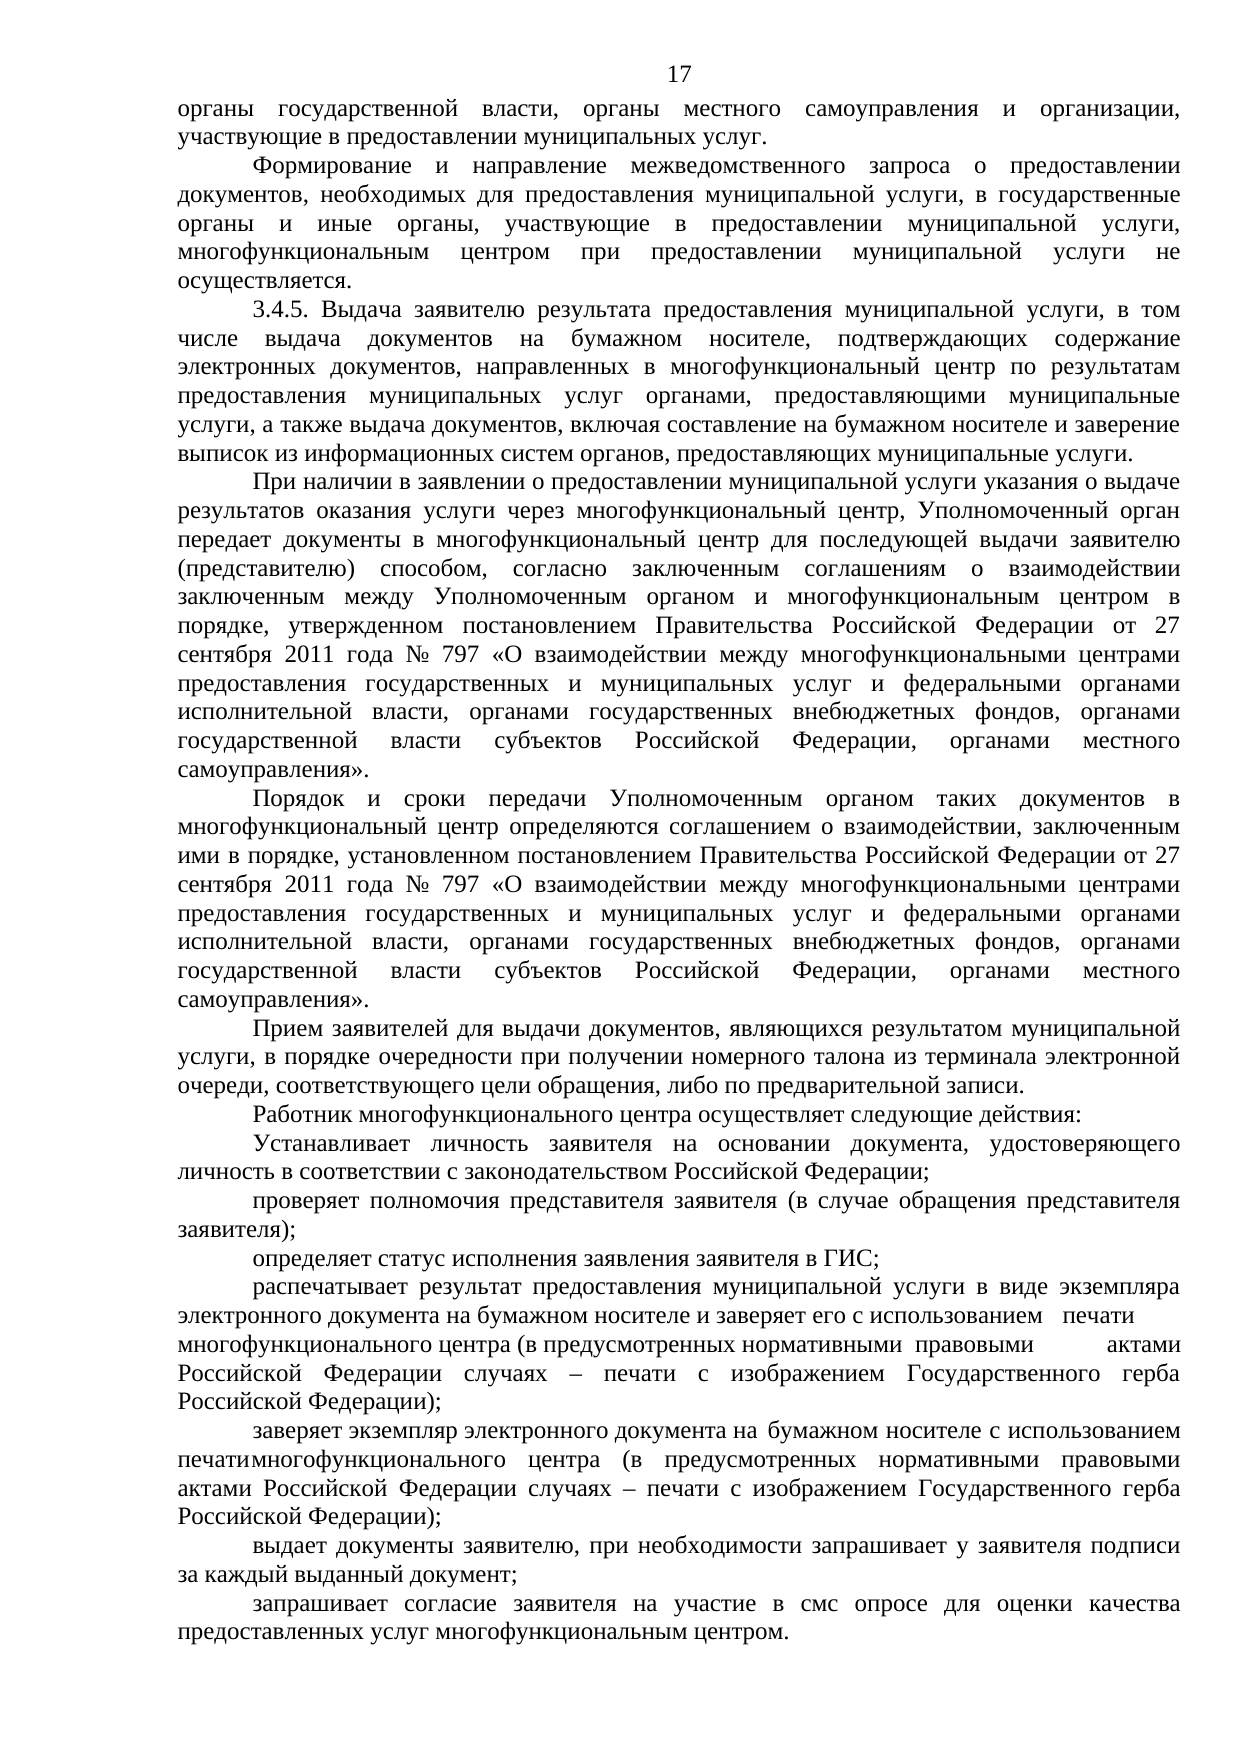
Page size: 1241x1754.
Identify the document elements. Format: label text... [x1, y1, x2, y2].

text Устанавливает личность заявителя на основании документа, удостоверяющего личность в соответствии с законодательством Российской Федерации; [177, 1128, 1181, 1185]
text распечатывает результат предоставления муниципальной услуги в виде экземпляра электронного документа на бумажном носителе и заверяет его с использованием печати многофункционального центра (в предусмотренных нормативными правовыми актами Российской Федерации случаях – печати с изображением Государственного герба Российской Федерации); [177, 1271, 1181, 1415]
text Работник многофункционального центра осуществляет следующие действия: [177, 1099, 1181, 1128]
text заверяет экземпляр электронного документа на бумажном носителе с использованием печати многофункционального центра (в предусмотренных нормативными правовыми актами Российской Федерации случаях – печати с изображением Государственного герба Российской Федерации); [177, 1415, 1181, 1530]
text Прием заявителей для выдачи документов, являющихся результатом муниципальной услуги, в порядке очередности при получении номерного талона из терминала электронной очереди, соответствующего цели обращения, либо по предварительной записи. [177, 1013, 1181, 1099]
text Формирование и направление межведомственного запроса о предоставлении документов, необходимых для предоставления муниципальной услуги, в государственные органы и иные органы, участвующие в предоставлении муниципальной услуги, многофункциональным центром при предоставлении муниципальной услуги не осуществляется. [177, 150, 1181, 294]
text проверяет полномочия представителя заявителя (в случае обращения представителя заявителя); [177, 1185, 1181, 1243]
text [177, 93, 1181, 150]
text При наличии в заявлении о предоставлении муниципальной услуги указания о выдаче результатов оказания услуги через многофункциональный центр, Уполномоченный орган передает документы в многофункциональный центр для последующей выдачи заявителю (представителю) способом, согласно заключенным соглашениям о взаимодействии заключенным между Уполномоченным органом и многофункциональным центром в порядке, утвержденном постановлением Правительства Российской Федерации от 27 сентября 2011 года № 797 «О взаимодействии между многофункциональными центрами предоставления государственных и муниципальных услуг и федеральными органами исполнительной власти, органами государственных внебюджетных фондов, органами государственной власти субъектов Российской Федерации, органами местного самоуправления». [177, 466, 1181, 783]
text 3.4.5. Выдача заявителю результата предоставления муниципальной услуги, в том числе выдача документов на бумажном носителе, подтверждающих содержание электронных документов, направленных в многофункциональный центр по результатам предоставления муниципальных услуг органами, предоставляющими муниципальные услуги, а также выдача документов, включая составление на бумажном носителе и заверение выписок из информационных систем органов, предоставляющих муниципальные услуги. [177, 294, 1181, 466]
text выдает документы заявителю, при необходимости запрашивает у заявителя подписи за каждый выданный документ; [177, 1530, 1181, 1588]
text определяет статус исполнения заявления заявителя в ГИС; [177, 1243, 1181, 1271]
text запрашивает согласие заявителя на участие в смс опросе для оценки качества предоставленных услуг многофункциональным центром. [177, 1588, 1181, 1645]
text Порядок и сроки передачи Уполномоченным органом таких документов в многофункциональный центр определяются соглашением о взаимодействии, заключенным ими в порядке, установленном постановлением Правительства Российской Федерации от 27 сентября 2011 года № 797 «О взаимодействии между многофункциональными центрами предоставления государственных и муниципальных услуг и федеральными органами исполнительной власти, органами государственных внебюджетных фондов, органами государственной власти субъектов Российской Федерации, органами местного самоуправления». [177, 783, 1181, 1013]
